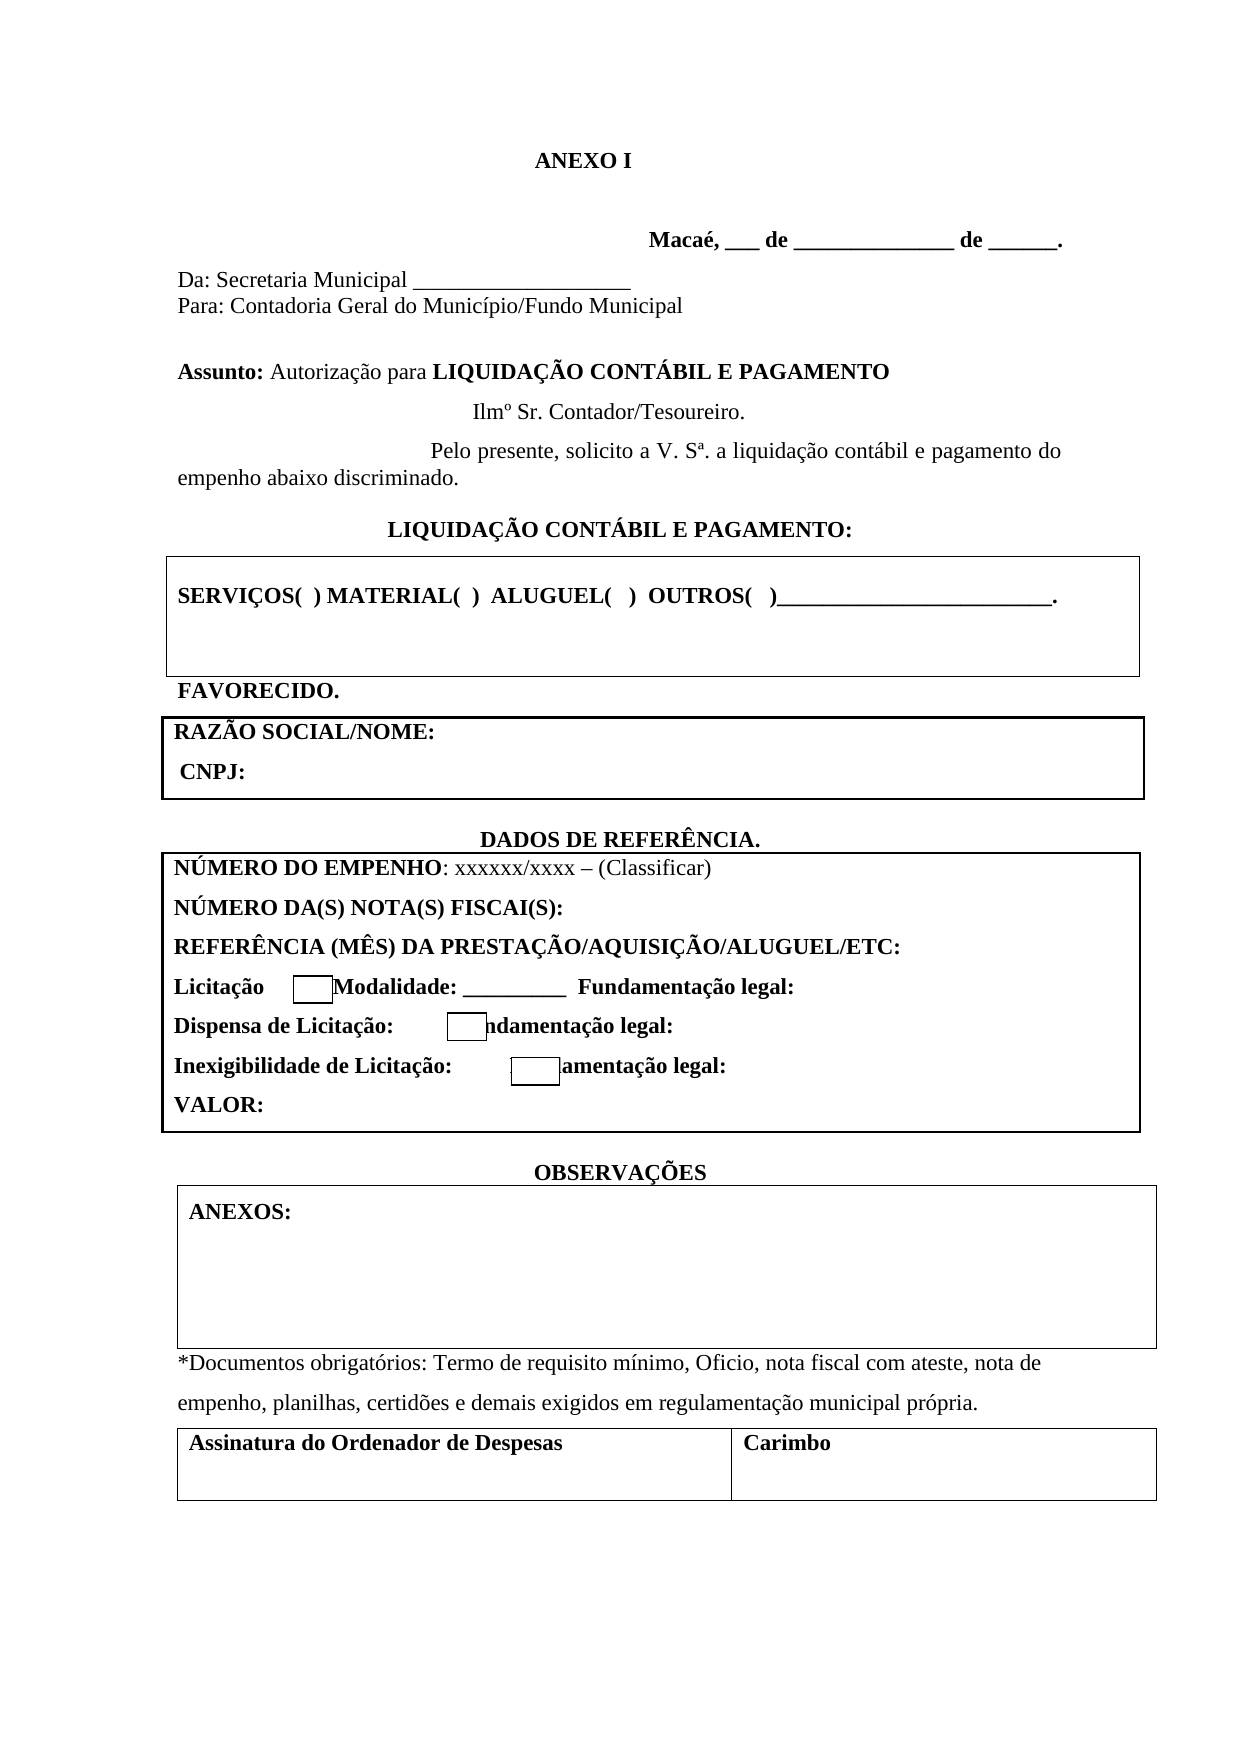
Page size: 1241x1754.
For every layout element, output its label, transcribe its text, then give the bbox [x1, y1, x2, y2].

text Macaé, ___ de ______________ de ______. [103, 227, 1063, 253]
text FAVORECIDO. [177, 677, 1063, 703]
text DADOS DE REFERÊNCIA. [177, 826, 1063, 852]
table_header Carimbo [732, 1429, 1156, 1500]
table_header NÚMERO DO EMPENHO: xxxxxx/xxxx – (Classificar) NÚMERO DA(S) NOTA(S) FISCAI(S): REFERÊNCIA (MÊS) DA PRESTAÇÃO/AQUISIÇÃO/ALUGUEL/ETC: Licitação Modalidade: _________ Fundamentação legal: Dispensa de Licitação: Fundamentação legal: Inexigibilidade de Licitação: Fundamentação legal: VALOR: [164, 854, 1139, 1131]
text OBSERVAÇÕES [177, 1159, 1063, 1185]
table_header ANEXOS: [178, 1186, 1156, 1348]
table_header SERVIÇOS( ) MATERIAL( ) ALUGUEL( ) OUTROS( )________________________. [167, 557, 1139, 676]
text LIQUIDAÇÃO CONTÁBIL E PAGAMENTO: [177, 516, 1063, 543]
text *Documentos obrigatórios: Termo de requisito mínimo, Oficio, nota fiscal com ateste, nota de empenho, planilhas, certidões e demais exigidos em regulamentação municipal própria. [177, 1349, 1063, 1415]
text Para: Contadoria Geral do Município/Fundo Municipal [177, 292, 1063, 319]
text Ilmº Sr. Contador/Tesoureiro. [398, 398, 1063, 424]
text Assunto: Autorização para LIQUIDAÇÃO CONTÁBIL E PAGAMENTO [177, 358, 1063, 384]
text Pelo presente, solicito a V. Sª. a liquidação contábil e pagamento do empenho abaixo discriminado. [177, 437, 1063, 490]
table_header RAZÃO SOCIAL/NOME: CNPJ: [164, 719, 1143, 797]
table_header Assinatura do Ordenador de Despesas [178, 1429, 731, 1500]
text Da: Secretaria Municipal ___________________ [177, 266, 1063, 292]
text ANEXO I [103, 148, 1063, 174]
